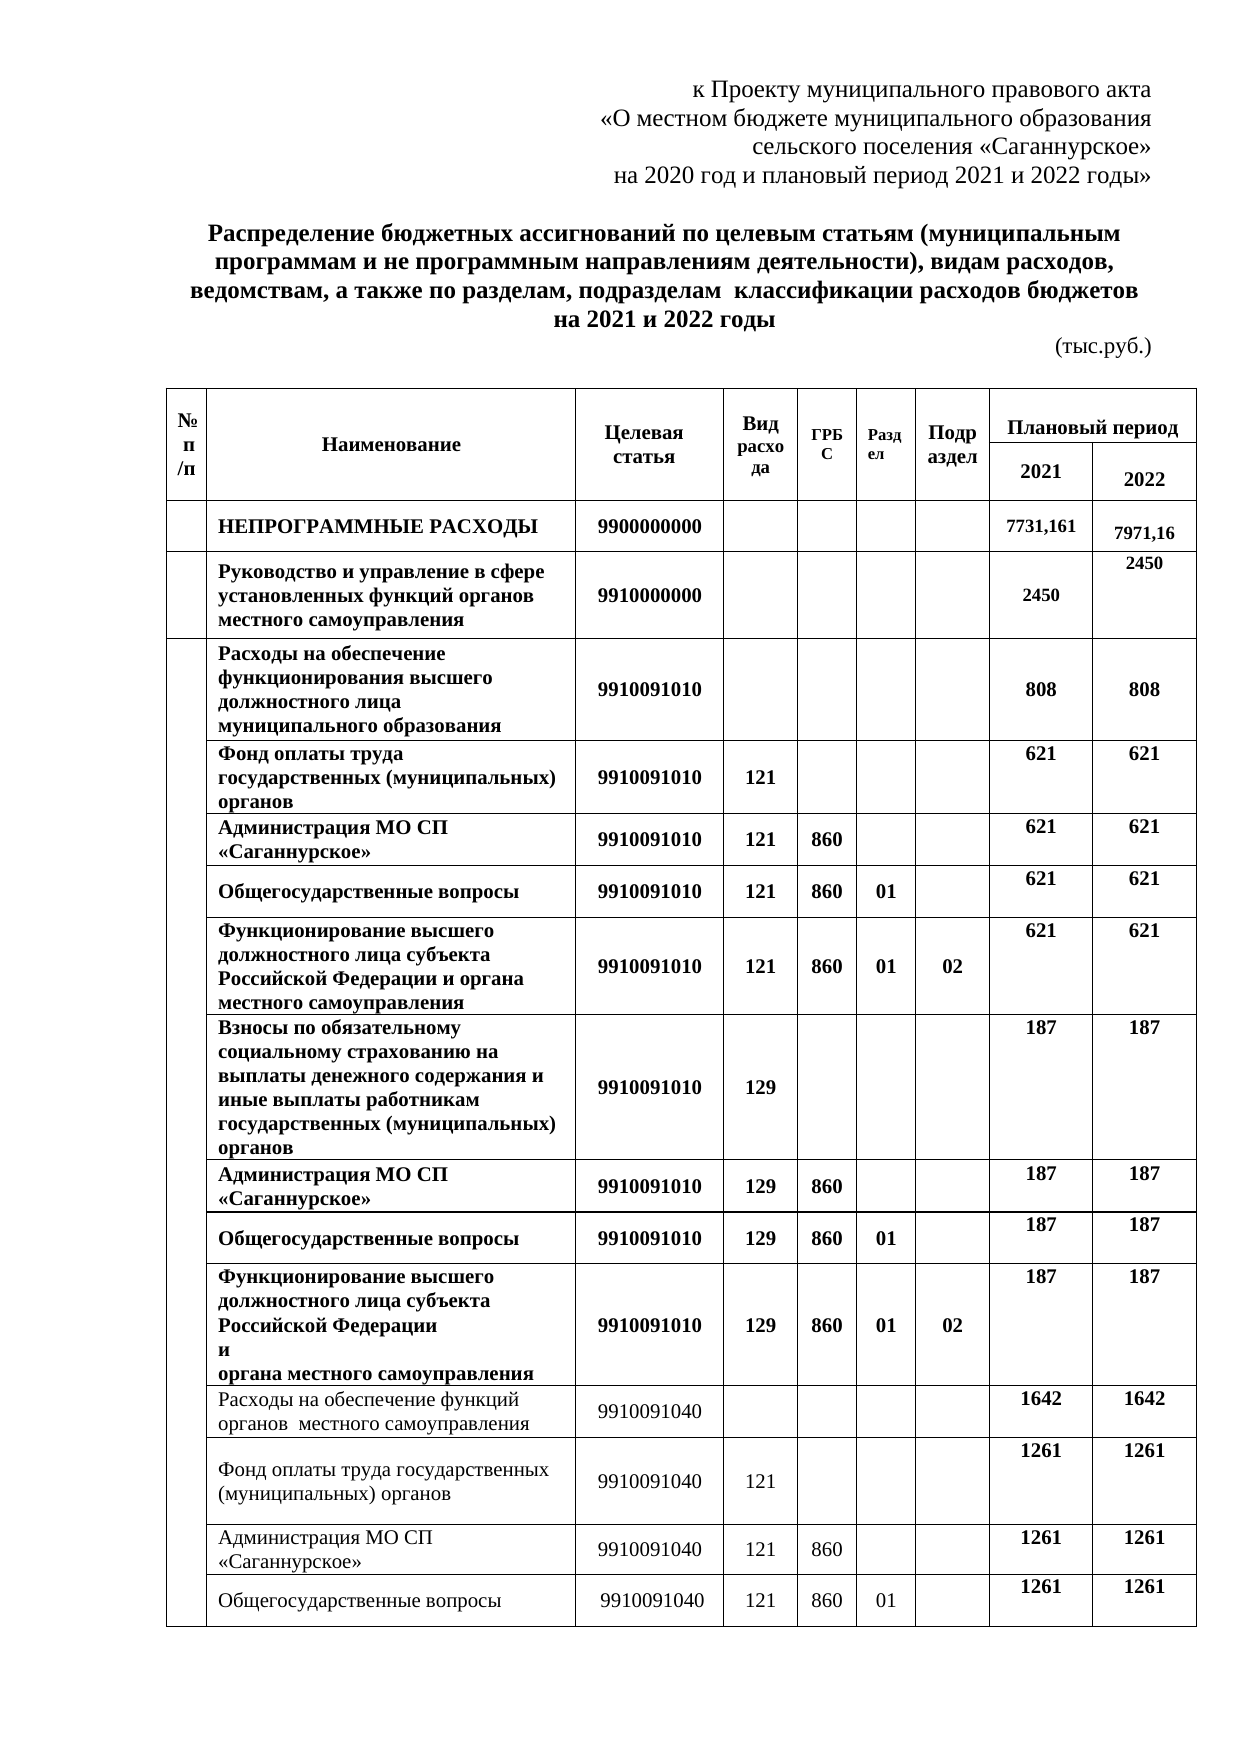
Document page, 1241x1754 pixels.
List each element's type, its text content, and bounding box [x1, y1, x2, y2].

table_cell 860 [798, 1160, 856, 1211]
table_cell [167, 639, 206, 1626]
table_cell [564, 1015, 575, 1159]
table_cell [724, 639, 797, 739]
table_cell [798, 639, 856, 739]
table_cell 9910091010 [576, 1264, 723, 1385]
table_cell 9910091010 [576, 1015, 723, 1159]
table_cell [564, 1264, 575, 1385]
table_cell 621 [1093, 814, 1196, 865]
table_cell 01 [857, 1575, 915, 1626]
table_cell Общегосударственные вопросы [207, 866, 575, 917]
table_cell [916, 1438, 989, 1524]
table_cell [724, 552, 797, 638]
table_cell 860 [798, 814, 856, 865]
table_cell 1642 [1093, 1386, 1196, 1437]
table_cell 187 [990, 1015, 1092, 1159]
table_cell [724, 1386, 797, 1437]
table_cell 9910091010 [576, 741, 723, 813]
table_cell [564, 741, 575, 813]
table_cell 121 [724, 1525, 797, 1573]
text Распределение бюджетных ассигнований по целевым статьям (муниципальным программам и не программным направлениям деятельности), видам расходов, ведомствам, а также по разделам, подразделам классификации расходов бюджетов на 2021 и 2022 годы [177, 218, 1152, 333]
table_cell [167, 501, 206, 551]
table_cell [916, 1160, 989, 1211]
table_cell 01 [857, 918, 915, 1014]
table_cell 1261 [990, 1438, 1092, 1524]
table_cell 1261 [1093, 1575, 1196, 1626]
table_cell 187 [990, 1264, 1092, 1385]
table_cell 01 [857, 866, 915, 917]
text «О местном бюджете муниципального образования [177, 103, 1152, 131]
table_cell 621 [1093, 866, 1196, 917]
table_cell 808 [1093, 639, 1196, 739]
table_cell 187 [1093, 1160, 1196, 1211]
table_cell 860 [798, 866, 856, 917]
table_header № п/п [167, 389, 206, 500]
text сельского поселения «Саганнурское» [177, 131, 1152, 160]
table_cell 187 [1093, 1213, 1196, 1263]
table_cell 860 [798, 918, 856, 1014]
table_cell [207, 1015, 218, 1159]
table_cell 01 [857, 1264, 915, 1385]
table_cell 860 [798, 1264, 856, 1385]
table_cell 02 [916, 918, 989, 1014]
table_cell Администрация МО СП «Саганнурское» [207, 1160, 575, 1211]
table_cell 121 [724, 866, 797, 917]
table_cell Общегосударственные вопросы [207, 1575, 575, 1626]
table_cell 9910000000 [576, 552, 723, 638]
table_cell 9900000000 [576, 501, 723, 551]
table_cell [916, 501, 989, 551]
table_cell 2450 [990, 552, 1092, 638]
table_header Наименование [207, 389, 575, 500]
table_cell [798, 552, 856, 638]
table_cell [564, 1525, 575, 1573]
table_cell [916, 1575, 989, 1626]
table_cell 2022 [1093, 443, 1196, 500]
table_header Целевая статья [576, 389, 723, 500]
table_cell [857, 814, 915, 865]
table_cell 187 [1093, 1264, 1196, 1385]
table_cell [798, 1015, 856, 1159]
table_cell НЕПРОГРАММНЫЕ РАСХОДЫ [207, 501, 575, 551]
table_cell Администрация МО СП «Саганнурское» [207, 814, 575, 865]
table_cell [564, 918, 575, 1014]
table_cell [857, 552, 915, 638]
table_cell 9910091040 [576, 1575, 723, 1626]
table_cell 621 [990, 741, 1092, 813]
table_cell 9910091040 [576, 1525, 723, 1573]
table_header Раздел [857, 389, 915, 500]
text на 2020 год и плановый период 2021 и 2022 годы» [177, 160, 1152, 189]
table_cell 129 [724, 1213, 797, 1263]
table_cell [857, 501, 915, 551]
table_cell 621 [1093, 741, 1196, 813]
table_cell [916, 552, 989, 638]
table_cell [916, 814, 989, 865]
table_cell 1261 [1093, 1438, 1196, 1524]
table_cell [857, 1525, 915, 1573]
table_cell 121 [724, 741, 797, 813]
table_cell [857, 1438, 915, 1524]
table_cell [916, 1213, 989, 1263]
table_cell 621 [990, 866, 1092, 917]
table_cell 9910091040 [576, 1386, 723, 1437]
table_cell 860 [798, 1575, 856, 1626]
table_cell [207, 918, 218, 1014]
table_cell [916, 1015, 989, 1159]
table_cell 1642 [990, 1386, 1092, 1437]
table_cell Фонд оплаты труда государственных (муниципальных) органов [207, 1438, 575, 1524]
table_header ГРБС [798, 389, 856, 500]
table_cell 121 [724, 918, 797, 1014]
table_cell 187 [990, 1213, 1092, 1263]
table_cell Расходы на обеспечение функций органов местного самоуправления [207, 1386, 575, 1437]
table_cell [916, 1525, 989, 1573]
table_cell 9910091040 [576, 1438, 723, 1524]
table_cell [857, 639, 915, 739]
text (тыс.руб.) [177, 333, 1152, 359]
table_cell 121 [724, 1438, 797, 1524]
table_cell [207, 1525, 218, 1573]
table_cell [167, 552, 206, 638]
table_cell [798, 741, 856, 813]
table_header Вид расхода [724, 389, 797, 500]
table_cell 02 [916, 1264, 989, 1385]
table_cell 808 [990, 639, 1092, 739]
table_cell 129 [724, 1160, 797, 1211]
table_cell [916, 866, 989, 917]
table_cell 860 [798, 1525, 856, 1573]
table_cell [857, 1015, 915, 1159]
table_cell 187 [990, 1160, 1092, 1211]
table_cell Общегосударственные вопросы [207, 1213, 575, 1263]
table_cell [724, 501, 797, 551]
table_cell Руководство и управление в сфере установленных функций органов местного самоуправления [207, 552, 575, 638]
table_cell 129 [724, 1015, 797, 1159]
table_cell [857, 1160, 915, 1211]
table_cell 01 [857, 1213, 915, 1263]
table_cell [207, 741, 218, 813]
table_cell 9910091010 [576, 1160, 723, 1211]
table_cell [916, 1386, 989, 1437]
table_cell 9910091010 [576, 639, 723, 739]
table_cell 1261 [990, 1575, 1092, 1626]
table_header Подраздел [916, 389, 989, 500]
table_cell 1261 [990, 1525, 1092, 1573]
table_cell 129 [724, 1264, 797, 1385]
table_cell 7731,161 [990, 501, 1092, 551]
table_cell [798, 501, 856, 551]
table_cell 621 [990, 918, 1092, 1014]
table_cell 187 [1093, 1015, 1196, 1159]
table_cell 860 [798, 1213, 856, 1263]
table_cell 121 [724, 1575, 797, 1626]
table_cell 621 [990, 814, 1092, 865]
table_cell [916, 639, 989, 739]
table_cell 7971,16 [1093, 501, 1196, 551]
table_cell [798, 1438, 856, 1524]
table_cell 121 [724, 814, 797, 865]
table_cell 1261 [1093, 1525, 1196, 1573]
table_cell [916, 741, 989, 813]
table_cell [798, 1386, 856, 1437]
table_cell Расходы на обеспечение функционирования высшего должностного лица муниципального образования [207, 639, 575, 739]
table_cell 2021 [990, 443, 1092, 500]
table_cell 621 [1093, 918, 1196, 1014]
table_cell 9910091010 [576, 814, 723, 865]
table_cell 2450 [1093, 552, 1196, 638]
table_cell 9910091010 [576, 1213, 723, 1263]
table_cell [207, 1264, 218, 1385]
table_cell 9910091010 [576, 918, 723, 1014]
table_header Плановый период [990, 389, 1196, 442]
table_cell [857, 1386, 915, 1437]
table_cell [857, 741, 915, 813]
table_cell 9910091010 [576, 866, 723, 917]
text к Проекту муниципального правового акта [177, 74, 1152, 103]
